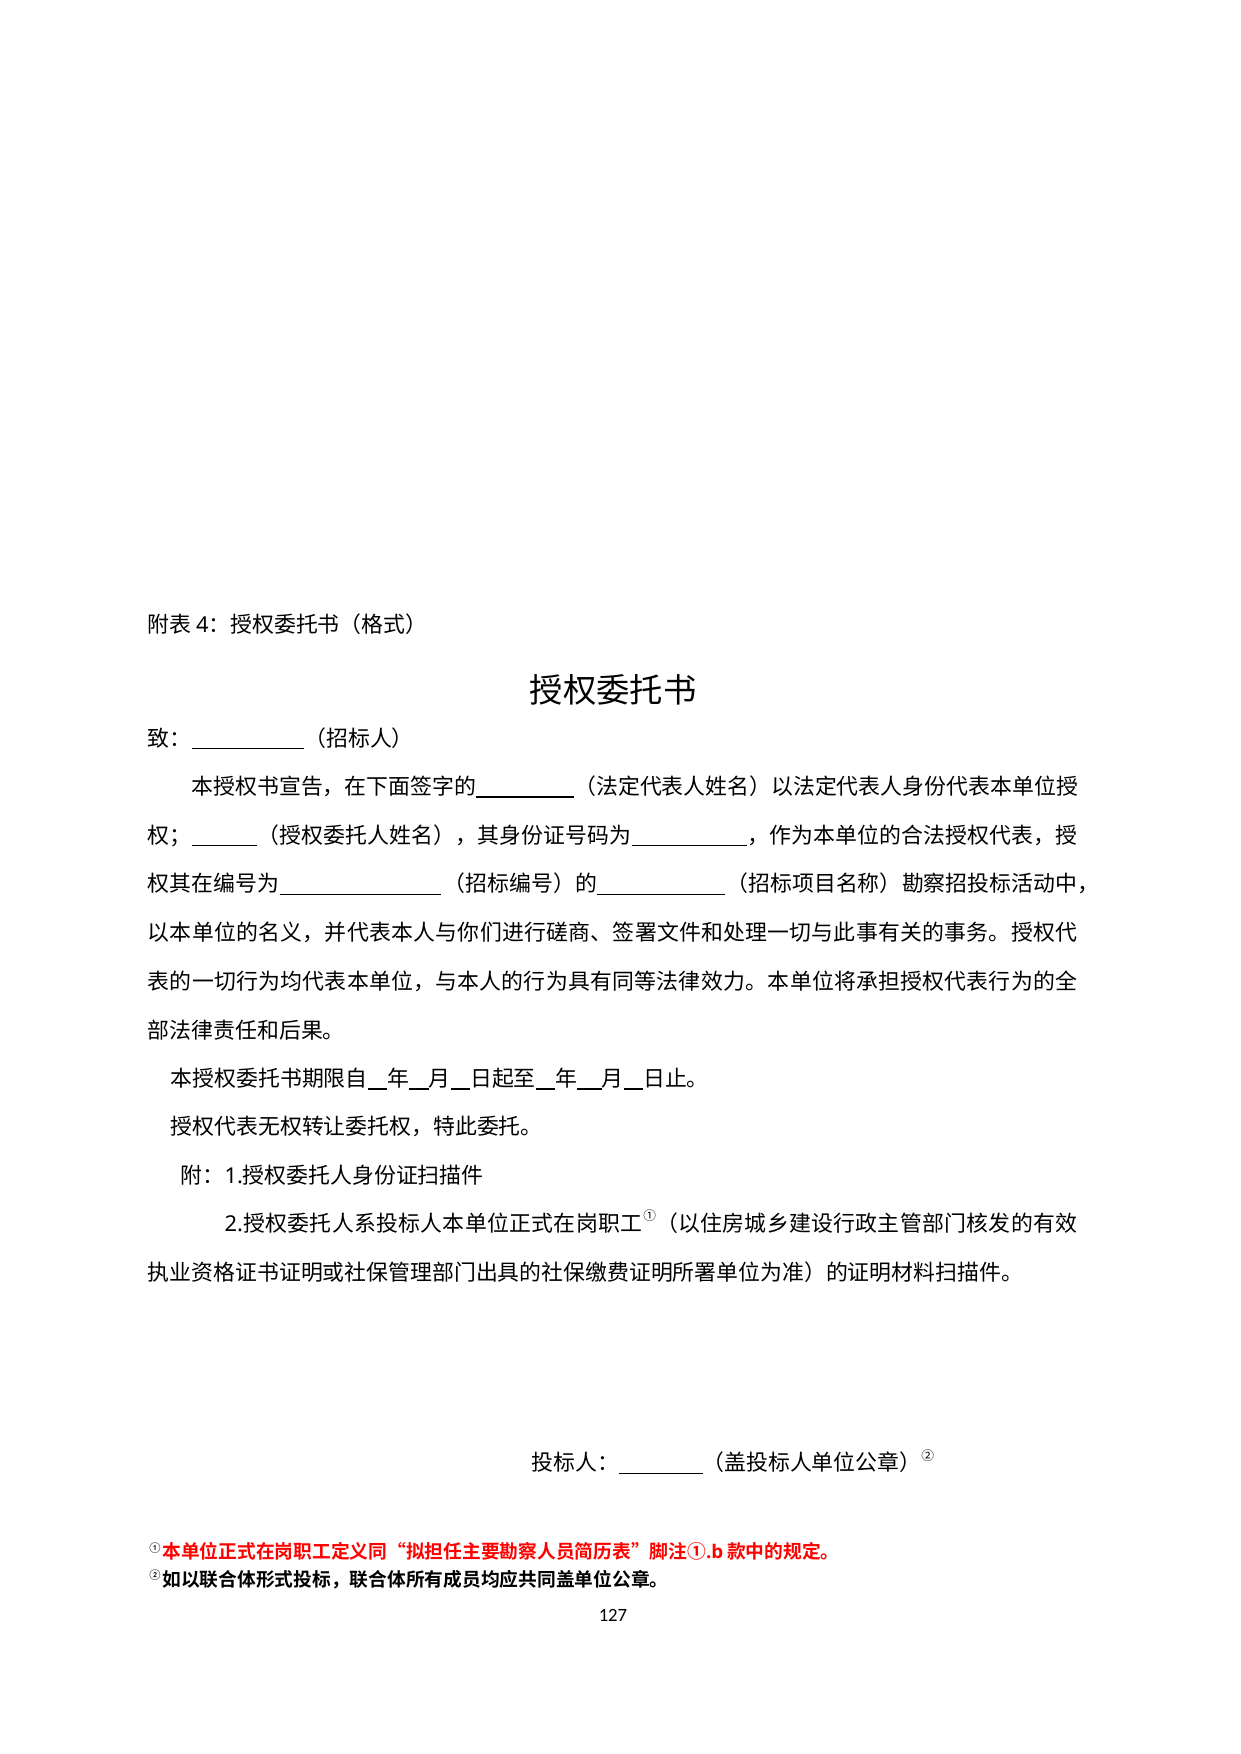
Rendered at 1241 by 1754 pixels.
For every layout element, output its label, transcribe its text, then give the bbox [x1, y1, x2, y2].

text 本授权委托书期限自 年 月 日起至 年 月 日止。 [148, 1061, 1078, 1093]
text 致： （招标人） [148, 720, 1078, 753]
text 投标人： （盖投标人单位公章） [148, 1445, 1078, 1477]
text 授权委托书 [148, 655, 1078, 720]
text 附表4：授权委托书（格式） [148, 607, 1078, 639]
text 本授权书宣告，在下面签字的 （法定代表人姓名）以法定代表人身份代表本单位授权； （授权委托人姓名），其身份证号码为 ，作为本单位的合法授权代表，授权其在编号为 （招标编号）的 （招标项目名称）勘察招投标活动中，以本单位的名义，并代表本人与你们进行磋商、签署文件和处理一切与此事有关的事务。授权代表的一切行为均代表本单位，与本人的行为具有同等法律效力。本单位将承担授权代表行为的全部法律责任和后果。 [148, 768, 1078, 1045]
text 附：1.授权委托人身份证扫描件 [148, 1157, 1078, 1190]
text 授权代表无权转让委托权，特此委托。 [148, 1109, 1078, 1141]
text 2.授权委托人系投标人本单位正式在岗职工（以住房城乡建设行政主管部门核发的有效执业资格证书证明或社保管理部门出具的社保缴费证明所署单位为准）的证明材料扫描件。 [148, 1206, 1078, 1287]
